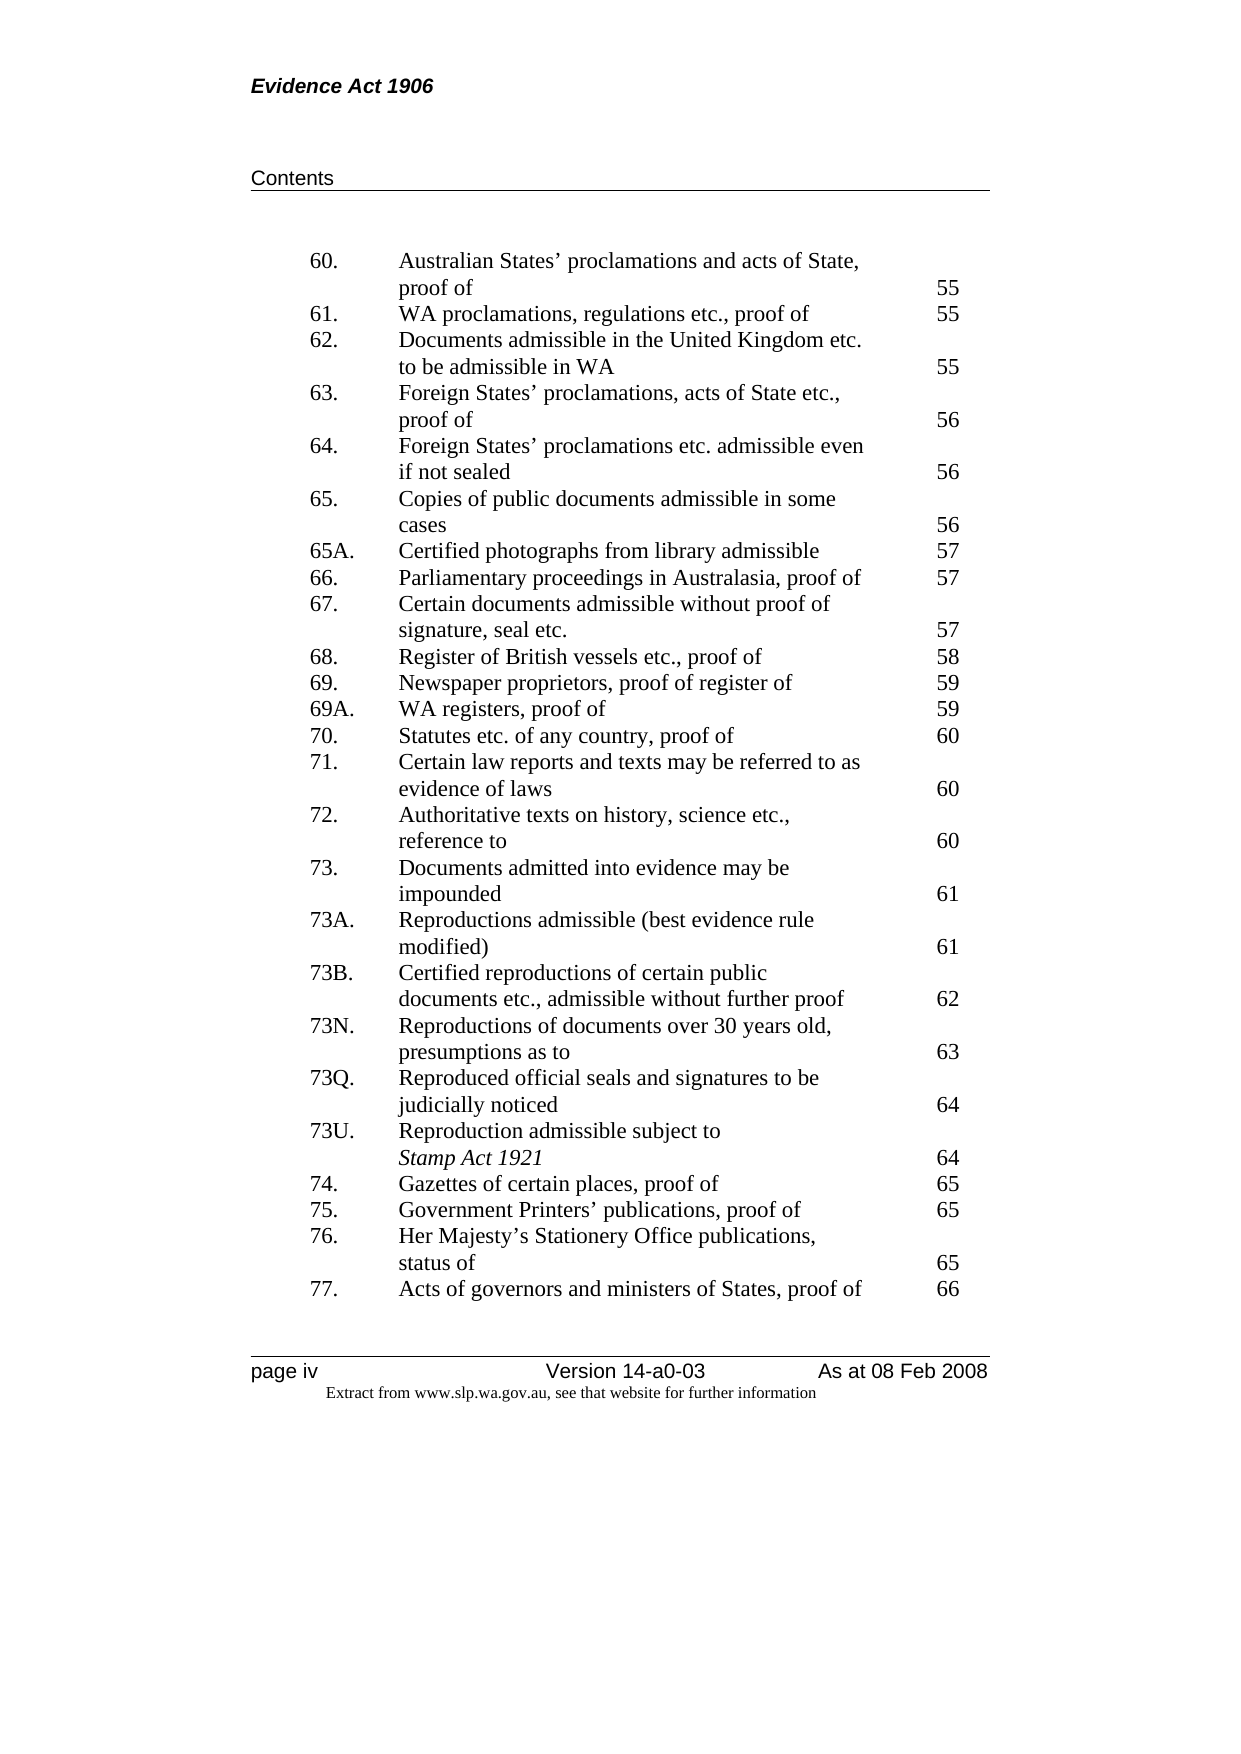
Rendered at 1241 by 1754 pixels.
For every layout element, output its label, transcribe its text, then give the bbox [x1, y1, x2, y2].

text 73. Documents admitted into evidence may be impounded 61 [309, 854, 872, 906]
text 64. Foreign States’ proclamations etc. admissible even if not sealed 56 [309, 432, 872, 485]
text 73B. Certified reproductions of certain public documents etc., admissible without further proof 62 [309, 959, 872, 1012]
text 73U. Reproduction admissible subject to Stamp Act 1921 64 [309, 1117, 872, 1170]
text 74. Gazettes of certain places, proof of 65 [309, 1170, 872, 1196]
text 61. WA proclamations, regulations etc., proof of 55 [309, 300, 872, 327]
text 73Q. Reproduced official seals and signatures to be judicially noticed 64 [309, 1064, 872, 1117]
text 62. Documents admissible in the United Kingdom etc. to be admissible in WA 55 [309, 327, 872, 379]
text 71. Certain law reports and texts may be referred to as evidence of laws 60 [309, 748, 872, 801]
text 73N. Reproductions of documents over 30 years old, presumptions as to 63 [309, 1012, 872, 1064]
text 60. Australian States’ proclamations and acts of State, proof of 55 [309, 247, 872, 300]
text 73A. Reproductions admissible (best evidence rule modified) 61 [309, 906, 872, 959]
text 75. Government Printers’ publications, proof of 65 [309, 1196, 872, 1223]
text 72. Authoritative texts on history, science etc., reference to 60 [309, 801, 872, 854]
text 69. Newspaper proprietors, proof of register of 59 [309, 669, 872, 696]
text 63. Foreign States’ proclamations, acts of State etc., proof of 56 [309, 379, 872, 432]
text 65. Copies of public documents admissible in some cases 56 [309, 485, 872, 537]
text 69A. WA registers, proof of 59 [309, 696, 872, 722]
text 67. Certain documents admissible without proof of signature, seal etc. 57 [309, 590, 872, 643]
text 77. Acts of governors and ministers of States, proof of 66 [309, 1275, 872, 1302]
text 65A. Certified photographs from library admissible 57 [309, 537, 872, 564]
text 68. Register of British vessels etc., proof of 58 [309, 643, 872, 669]
text 66. Parliamentary proceedings in Australasia, proof of 57 [309, 564, 872, 590]
text 70. Statutes etc. of any country, proof of 60 [309, 722, 872, 748]
text 76. Her Majesty’s Stationery Office publications, status of 65 [309, 1223, 872, 1275]
